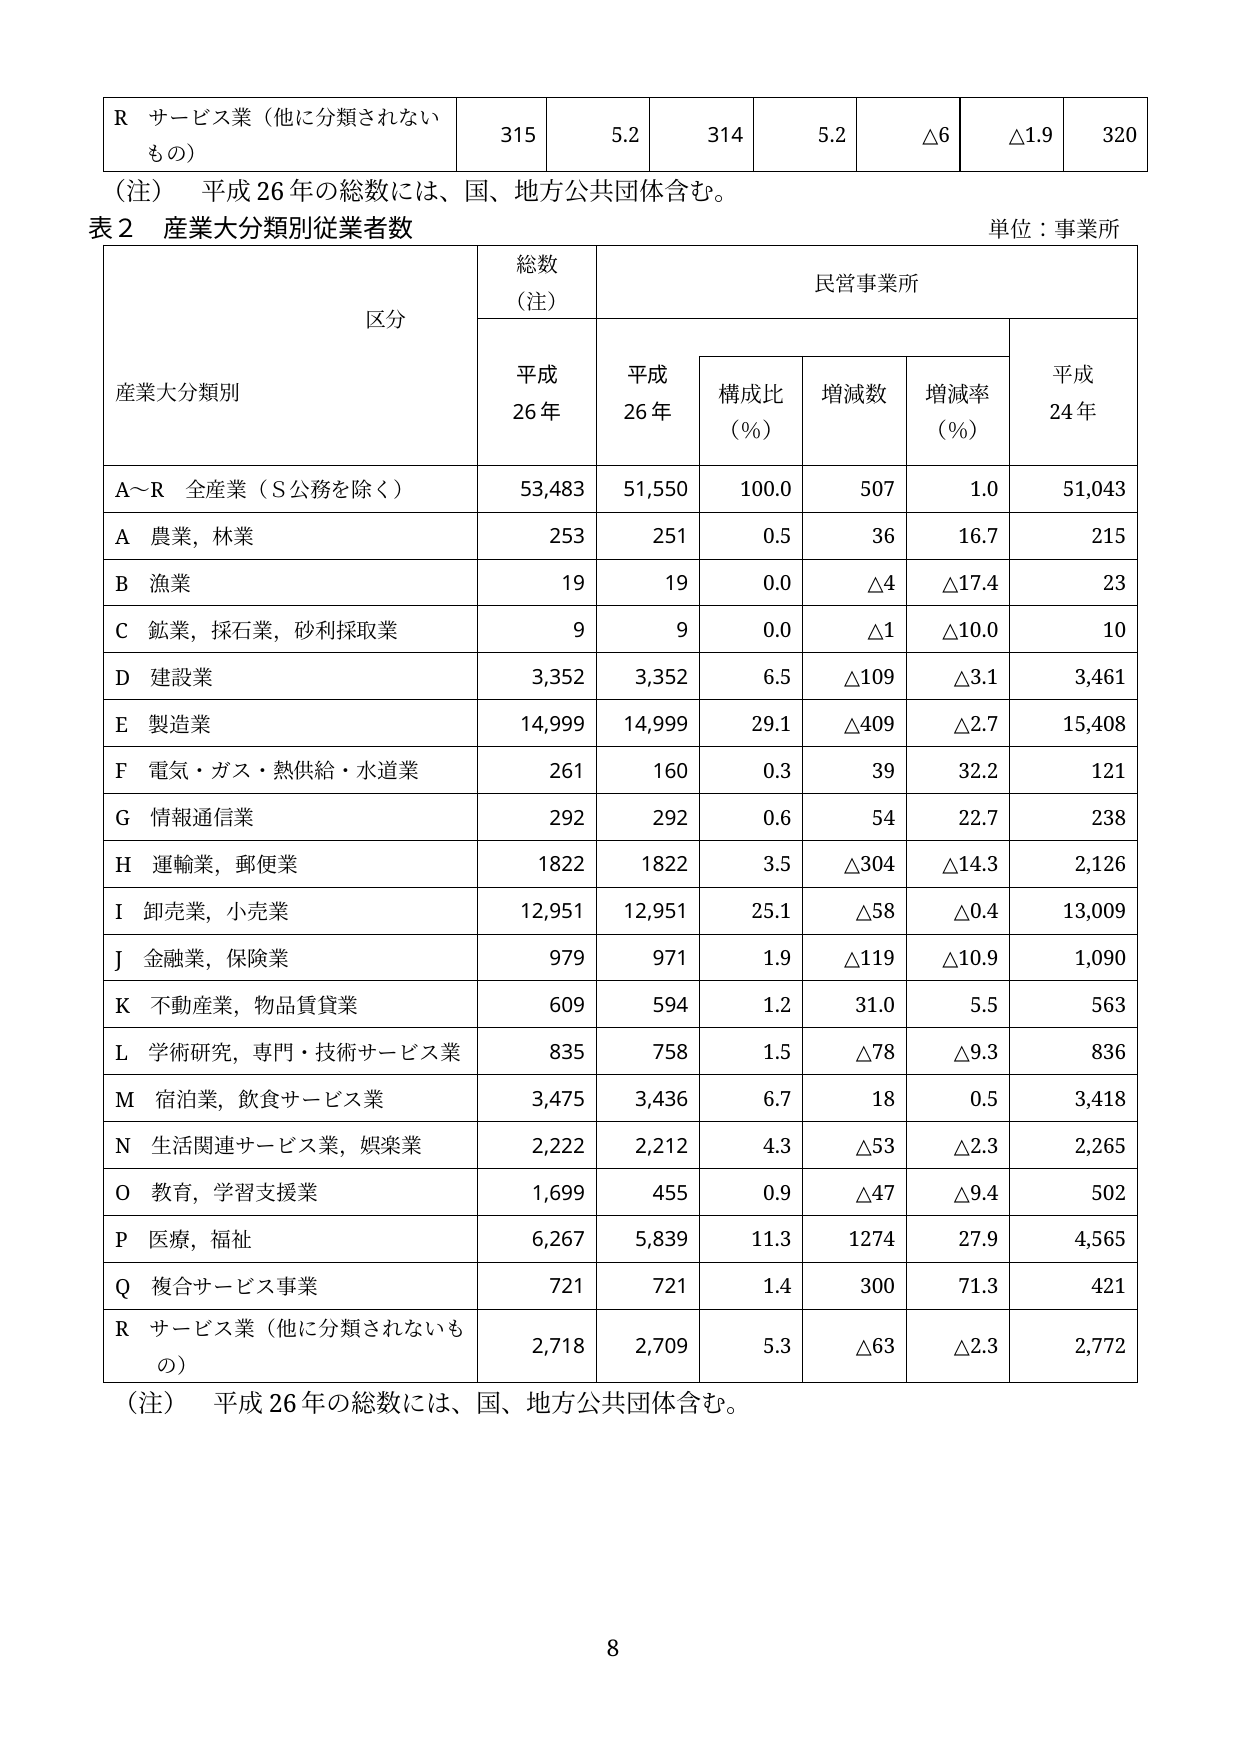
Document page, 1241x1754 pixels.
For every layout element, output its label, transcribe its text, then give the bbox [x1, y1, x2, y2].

table_cell 251 [597, 513, 699, 558]
table_cell 4,565 [1010, 1216, 1137, 1262]
table_cell 5.3 [700, 1310, 802, 1382]
table_cell △10.9 [907, 935, 1009, 980]
table_cell 1.5 [700, 1028, 802, 1074]
table_cell R サービス業（他に分類されないもの） [104, 98, 456, 171]
table_cell 39 [803, 747, 906, 793]
table_cell △4 [803, 560, 906, 605]
table_cell 1.0 [907, 466, 1009, 512]
table_cell 平成 24年 [1010, 319, 1137, 465]
table_cell 5.2 [754, 98, 856, 171]
table_cell 3,461 [1010, 653, 1137, 699]
table_cell K 不動産業，物品賃貸業 [104, 981, 477, 1027]
table_cell 320 [1064, 98, 1147, 171]
table_cell 平成 26年 [597, 319, 699, 465]
table_cell △47 [803, 1169, 906, 1215]
table_cell 19 [597, 560, 699, 605]
table_cell 3,436 [597, 1075, 699, 1121]
table_cell 5.5 [907, 981, 1009, 1027]
table_cell 971 [597, 935, 699, 980]
table_cell 53,483 [478, 466, 596, 512]
table_cell 315 [457, 98, 546, 171]
table_cell △63 [803, 1310, 906, 1382]
table_cell 22.7 [907, 794, 1009, 840]
table_cell E 製造業 [104, 700, 477, 746]
table_cell 23 [1010, 560, 1137, 605]
table_cell 2,265 [1010, 1122, 1137, 1168]
table_cell 261 [478, 747, 596, 793]
table_cell △58 [803, 888, 906, 933]
table_cell 1,090 [1010, 935, 1137, 980]
table_cell H 運輸業，郵便業 [104, 841, 477, 887]
table_cell 2,126 [1010, 841, 1137, 887]
table_cell 71.3 [907, 1263, 1009, 1308]
table_cell 31.0 [803, 981, 906, 1027]
table_cell 5,839 [597, 1216, 699, 1262]
table_cell △3.1 [907, 653, 1009, 699]
table_cell 19 [478, 560, 596, 605]
table_cell 6.7 [700, 1075, 802, 1121]
table_cell △1.9 [961, 98, 1063, 171]
text （注） 平成26年の総数には、国、地方公共団体含む。 [89, 172, 1137, 208]
table_cell 増減数 [803, 357, 906, 465]
table_cell 51,043 [1010, 466, 1137, 512]
table_cell 507 [803, 466, 906, 512]
table_cell 13,009 [1010, 888, 1137, 933]
table_cell G 情報通信業 [104, 794, 477, 840]
table_cell 構成比 （％） [700, 357, 802, 465]
table_cell 6.5 [700, 653, 802, 699]
table_cell 9 [597, 606, 699, 652]
table_cell 1822 [478, 841, 596, 887]
table_cell 1.9 [700, 935, 802, 980]
table_cell 4.3 [700, 1122, 802, 1168]
table_cell A 農業，林業 [104, 513, 477, 558]
table_cell 3,418 [1010, 1075, 1137, 1121]
table_cell 25.1 [700, 888, 802, 933]
table_cell 3,475 [478, 1075, 596, 1121]
table_cell 2,709 [597, 1310, 699, 1382]
table_cell [699, 319, 1009, 356]
table_cell F 電気・ガス・熱供給・水道業 [104, 747, 477, 793]
table_cell 314 [650, 98, 753, 171]
table_cell 238 [1010, 794, 1137, 840]
table_cell 292 [597, 794, 699, 840]
table_cell 5.2 [547, 98, 649, 171]
table_cell D 建設業 [104, 653, 477, 699]
table_cell △6 [857, 98, 959, 171]
table_cell R サービス業（他に分類されないもの） [104, 1310, 477, 1382]
table_cell 609 [478, 981, 596, 1027]
table_cell 3,352 [597, 653, 699, 699]
table_cell 292 [478, 794, 596, 840]
text 表２ 産業大分類別従業者数 単位：事業所 [89, 208, 1137, 244]
table_cell △2.3 [907, 1122, 1009, 1168]
table_cell 1822 [597, 841, 699, 887]
table_cell △2.3 [907, 1310, 1009, 1382]
table_cell 12,951 [597, 888, 699, 933]
table_cell △119 [803, 935, 906, 980]
table_cell 1.2 [700, 981, 802, 1027]
table_cell 16.7 [907, 513, 1009, 558]
table_cell 3.5 [700, 841, 802, 887]
table_cell 253 [478, 513, 596, 558]
table_cell △9.3 [907, 1028, 1009, 1074]
table_cell 1274 [803, 1216, 906, 1262]
table_cell 平成 26年 [478, 319, 596, 465]
table_cell 1,699 [478, 1169, 596, 1215]
table_cell 100.0 [700, 466, 802, 512]
table_cell J 金融業，保険業 [104, 935, 477, 980]
table_cell 835 [478, 1028, 596, 1074]
table_cell △53 [803, 1122, 906, 1168]
table_cell 12,951 [478, 888, 596, 933]
table_cell △304 [803, 841, 906, 887]
table_cell 2,212 [597, 1122, 699, 1168]
table_cell 32.2 [907, 747, 1009, 793]
table_cell 3,352 [478, 653, 596, 699]
table_cell P 医療，福祉 [104, 1216, 477, 1262]
table_cell 2,222 [478, 1122, 596, 1168]
table_cell △17.4 [907, 560, 1009, 605]
table_cell 6,267 [478, 1216, 596, 1262]
table_cell 300 [803, 1263, 906, 1308]
table_cell △10.0 [907, 606, 1009, 652]
table_cell 29.1 [700, 700, 802, 746]
table_cell 0.5 [700, 513, 802, 558]
table_cell I 卸売業，小売業 [104, 888, 477, 933]
table_cell △0.4 [907, 888, 1009, 933]
table_cell 15,408 [1010, 700, 1137, 746]
table_cell 121 [1010, 747, 1137, 793]
table_cell 758 [597, 1028, 699, 1074]
table_cell 36 [803, 513, 906, 558]
table_header 区分 産業大分類別 [104, 246, 477, 465]
table_cell 14,999 [478, 700, 596, 746]
table_cell 10 [1010, 606, 1137, 652]
table_cell 27.9 [907, 1216, 1009, 1262]
table_cell 増減率 （％） [907, 357, 1009, 465]
table_cell 594 [597, 981, 699, 1027]
table_cell A～R 全産業（Ｓ公務を除く） [104, 466, 477, 512]
table_cell O 教育，学習支援業 [104, 1169, 477, 1215]
table_cell 721 [478, 1263, 596, 1308]
table_cell 14,999 [597, 700, 699, 746]
table_header 民営事業所 [597, 246, 1137, 318]
table_cell △2.7 [907, 700, 1009, 746]
table_cell 215 [1010, 513, 1137, 558]
table_cell 0.6 [700, 794, 802, 840]
table_cell 1.4 [700, 1263, 802, 1308]
table_cell △14.3 [907, 841, 1009, 887]
table_cell N 生活関連サービス業，娯楽業 [104, 1122, 477, 1168]
table_cell 502 [1010, 1169, 1137, 1215]
table_cell △78 [803, 1028, 906, 1074]
table_cell C 鉱業，採石業，砂利採取業 [104, 606, 477, 652]
table_header 総数 （注） [478, 246, 596, 318]
table_cell 979 [478, 935, 596, 980]
table_cell 0.0 [700, 560, 802, 605]
table_cell 54 [803, 794, 906, 840]
table_cell 2,772 [1010, 1310, 1137, 1382]
table_cell 160 [597, 747, 699, 793]
table_cell M 宿泊業，飲食サービス業 [104, 1075, 477, 1121]
table_cell △1 [803, 606, 906, 652]
table_cell 563 [1010, 981, 1137, 1027]
table_cell 0.0 [700, 606, 802, 652]
table_cell 9 [478, 606, 596, 652]
table_cell B 漁業 [104, 560, 477, 605]
table_cell 18 [803, 1075, 906, 1121]
table_cell 0.9 [700, 1169, 802, 1215]
table_cell 2,718 [478, 1310, 596, 1382]
table_cell 455 [597, 1169, 699, 1215]
table_cell 836 [1010, 1028, 1137, 1074]
table_cell L 学術研究，専門・技術サービス業 [104, 1028, 477, 1074]
table_cell 0.3 [700, 747, 802, 793]
table_cell Q 複合サービス事業 [104, 1263, 477, 1308]
table_cell 721 [597, 1263, 699, 1308]
text （注） 平成26年の総数には、国、地方公共団体含む。 [89, 1383, 1137, 1420]
table_cell △409 [803, 700, 906, 746]
table_cell 51,550 [597, 466, 699, 512]
table_cell 421 [1010, 1263, 1137, 1308]
table_cell △9.4 [907, 1169, 1009, 1215]
table_cell 11.3 [700, 1216, 802, 1262]
table_cell △109 [803, 653, 906, 699]
table_cell 0.5 [907, 1075, 1009, 1121]
